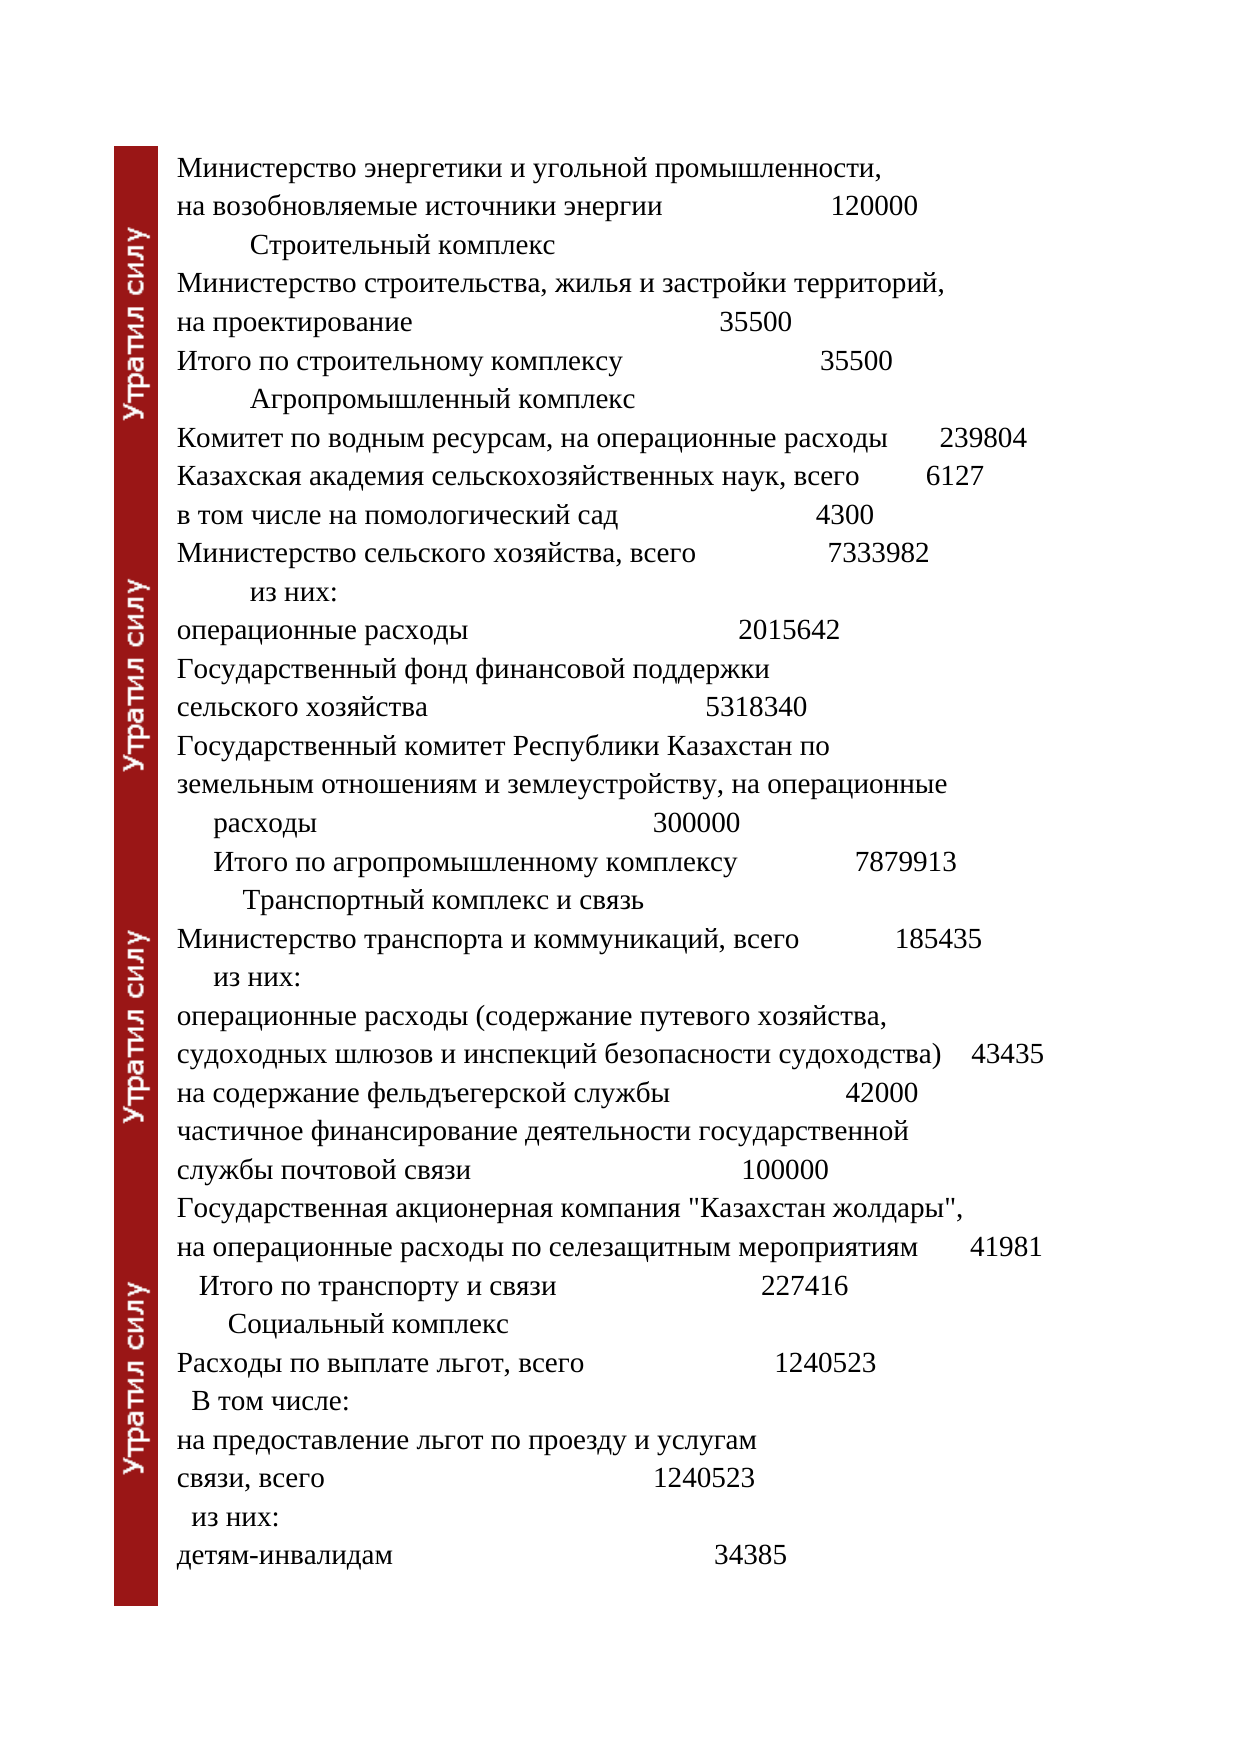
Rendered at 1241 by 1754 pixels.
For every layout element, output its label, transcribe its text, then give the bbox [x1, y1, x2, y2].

picture [114, 1455, 158, 1460]
picture [114, 530, 158, 535]
text Итого по транспорту и связи 227416 [112, 1268, 1128, 1301]
picture [114, 1571, 158, 1606]
text Казахская академия сельскохозяйственных наук, всего 6127 [112, 458, 1128, 492]
text Министерство энергетики и угольной промышленности, [112, 150, 1128, 183]
text Социальный комплекс [112, 1306, 1128, 1340]
picture [114, 800, 158, 805]
picture [114, 1224, 158, 1229]
text из них: [112, 1499, 1128, 1532]
picture [114, 762, 158, 767]
text операционные расходы (содержание путевого хозяйства, [112, 998, 1128, 1031]
text на возобновляемые источники энергии 120000 [112, 188, 1128, 222]
picture [114, 261, 158, 266]
picture [114, 723, 158, 728]
picture [114, 1147, 158, 1152]
text Комитет по водным ресурсам, на операционные расходы 239804 [112, 420, 1128, 453]
picture [114, 607, 158, 612]
picture [114, 877, 158, 882]
text Строительный комплекс [112, 227, 1128, 261]
text на операционные расходы по селезащитным мероприятиям 41981 [112, 1229, 1128, 1263]
text Государственный комитет Республики Казахстан по [112, 728, 1128, 762]
text Агропромышленный комплекс [112, 381, 1128, 415]
picture [114, 916, 158, 921]
text службы почтовой связи 100000 [112, 1152, 1128, 1186]
text связи, всего 1240523 [112, 1460, 1128, 1494]
picture [114, 376, 158, 381]
text Транспортный комплекс и связь [112, 882, 1128, 916]
picture [114, 569, 158, 574]
picture [114, 299, 158, 304]
text на предоставление льгот по проезду и услугам [112, 1422, 1128, 1455]
text Итого по агропромышленному комплексу 7879913 [112, 844, 1128, 877]
text Государственный фонд финансовой поддержки [112, 651, 1128, 684]
picture [114, 1340, 158, 1345]
text Министерство сельского хозяйства, всего 7333982 [112, 535, 1128, 569]
picture [114, 453, 158, 458]
text Государственная акционерная компания "Казахстан жолдары", [112, 1191, 1128, 1224]
picture [114, 1494, 158, 1499]
text В том числе: [112, 1383, 1128, 1417]
picture [114, 338, 158, 343]
text из них: [112, 959, 1128, 993]
picture [114, 684, 158, 689]
picture [114, 146, 158, 150]
text расходы 300000 [112, 805, 1128, 839]
text из них: [112, 574, 1128, 607]
text в том числе на помологический сад 4300 [112, 497, 1128, 530]
picture [114, 1108, 158, 1113]
text Итого по строительному комплексу 35500 [112, 343, 1128, 376]
text операционные расходы 2015642 [112, 612, 1128, 646]
text частичное финансирование деятельности государственной [112, 1113, 1128, 1147]
picture [114, 839, 158, 844]
picture [114, 183, 158, 188]
picture [114, 1070, 158, 1075]
picture [114, 1186, 158, 1191]
text на содержание фельдъегерской службы 42000 [112, 1075, 1128, 1108]
picture [114, 954, 158, 959]
text Министерство транспорта и коммуникаций, всего 185435 [112, 921, 1128, 954]
text на проектирование 35500 [112, 304, 1128, 338]
text детям-инвалидам 34385 [112, 1537, 1128, 1571]
text Министерство строительства, жилья и застройки территорий, [112, 266, 1128, 299]
picture [114, 492, 158, 497]
picture [114, 1263, 158, 1268]
text сельского хозяйства 5318340 [112, 689, 1128, 723]
picture [114, 415, 158, 420]
picture [114, 1378, 158, 1383]
text судоходных шлюзов и инспекций безопасности судоходства) 43435 [112, 1036, 1128, 1070]
picture [114, 1301, 158, 1306]
picture [114, 646, 158, 651]
text земельным отношениям и землеустройству, на операционные [112, 767, 1128, 800]
picture [114, 1417, 158, 1422]
picture [114, 1031, 158, 1036]
picture [114, 222, 158, 227]
picture [114, 993, 158, 998]
text Расходы по выплате льгот, всего 1240523 [112, 1345, 1128, 1378]
picture [114, 1532, 158, 1537]
